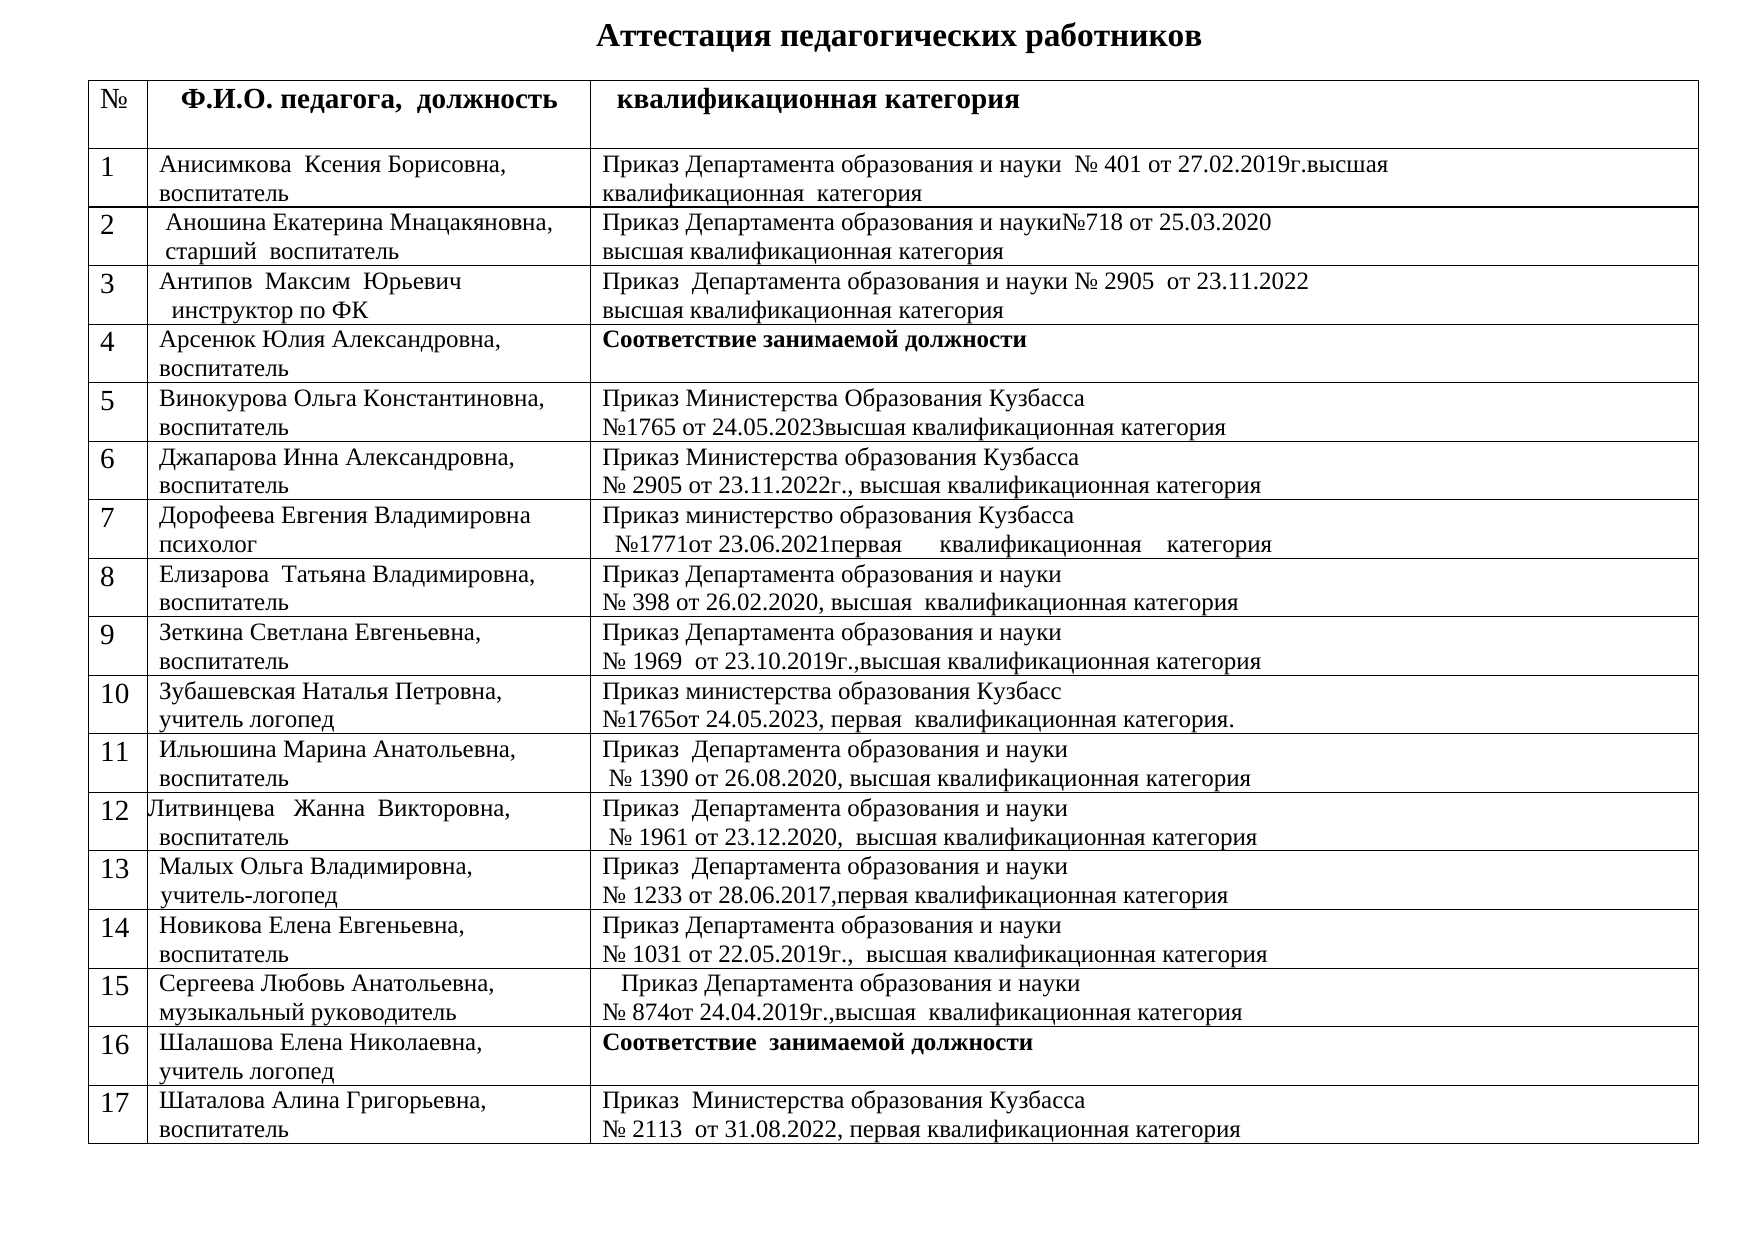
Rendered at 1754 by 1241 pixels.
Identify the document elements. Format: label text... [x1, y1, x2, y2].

table_cell Приказ Департамента образования и науки № 398 от 26.02.2020, высшая квалификационная категория [591, 559, 1698, 616]
table_cell Приказ Министерства образования Кузбасса № 2113 от 31.08.2022, первая квалификационная категория [591, 1086, 1698, 1143]
table_cell 5 [89, 383, 147, 441]
table_cell Приказ Департамента образования и науки № 2905 от 23.11.2022 высшая квалификационная категория [591, 266, 1698, 323]
table_cell Приказ министерство образования Кузбасса №1771от 23.06.2021первая квалификационная категория [591, 500, 1698, 558]
table_cell 14 [89, 910, 147, 967]
table_cell 1 [89, 149, 147, 206]
table_cell 8 [89, 559, 147, 616]
table_cell 12 [89, 793, 147, 850]
table_cell Приказ Министерства образования Кузбасса № 2905 от 23.11.2022г., высшая квалификационная категория [591, 442, 1698, 499]
table_cell 17 [89, 1086, 147, 1143]
table_cell Ильюшина Марина Анатольевна, воспитатель [148, 734, 590, 792]
table_cell 4 [89, 325, 147, 382]
table_cell 16 [89, 1027, 147, 1084]
table_cell 7 [89, 500, 147, 558]
table_cell 3 [89, 266, 147, 323]
table_cell Приказ Департамента образования и науки № 1233 от 28.06.2017,первая квалификационная категория [591, 851, 1698, 909]
table_cell Елизарова Татьяна Владимировна, воспитатель [148, 559, 590, 616]
table_cell Шаталова Алина Григорьевна, воспитатель [148, 1086, 590, 1143]
table_cell Сергеева Любовь Анатольевна, музыкальный руководитель [148, 969, 590, 1026]
table_cell Приказ Департамента образования и науки № 1390 от 26.08.2020, высшая квалификационная категория [591, 734, 1698, 792]
table_cell 15 [89, 969, 147, 1026]
table_cell Приказ Департамента образования и науки № 401 от 27.02.2019г.высшая квалификационная категория [591, 149, 1698, 206]
table_cell Приказ министерства образования Кузбасс №1765от 24.05.2023, первая квалификационная категория. [591, 676, 1698, 733]
table_cell Малых Ольга Владимировна, учитель-логопед [148, 851, 590, 909]
table_cell Антипов Максим Юрьевич инструктор по ФК [148, 266, 590, 323]
table_cell 13 [89, 851, 147, 909]
table_header Ф.И.О. педагога, должность [148, 81, 590, 148]
table_cell 11 [89, 734, 147, 792]
text Аттестация педагогических работников [74, 15, 1724, 53]
table_cell Джапарова Инна Александровна, воспитатель [148, 442, 590, 499]
table_cell Зеткина Светлана Евгеньевна, воспитатель [148, 617, 590, 675]
table_header квалификационная категория [591, 81, 1698, 148]
table_cell Арсенюк Юлия Александровна, воспитатель [148, 325, 590, 382]
table_cell 6 [89, 442, 147, 499]
table_header № [89, 81, 147, 148]
table_cell Анисимкова Ксения Борисовна, воспитатель [148, 149, 590, 206]
table_cell Соответствие занимаемой должности [591, 1027, 1698, 1084]
table_cell Новикова Елена Евгеньевна, воспитатель [148, 910, 590, 967]
table_cell Шалашова Елена Николаевна, учитель логопед [148, 1027, 590, 1084]
table_cell Приказ Департамента образования и науки № 1961 от 23.12.2020, высшая квалификационная категория [591, 793, 1698, 850]
table_cell Аношина Екатерина Мнацакяновна, старший воспитатель [148, 208, 590, 265]
table_cell Винокурова Ольга Константиновна, воспитатель [148, 383, 590, 441]
table_cell Приказ Департамента образования и науки № 1031 от 22.05.2019г., высшая квалификационная категория [591, 910, 1698, 967]
table_cell Приказ Департамента образования и науки № 874от 24.04.2019г.,высшая квалификационная категория [591, 969, 1698, 1026]
table_cell Приказ Департамента образования и науки № 1969 от 23.10.2019г.,высшая квалификационная категория [591, 617, 1698, 675]
table_cell Зубашевская Наталья Петровна, учитель логопед [148, 676, 590, 733]
table_cell Дорофеева Евгения Владимировна психолог [148, 500, 590, 558]
table_cell 9 [89, 617, 147, 675]
table_cell Приказ Министерства Образования Кузбасса №1765 от 24.05.2023высшая квалификационная категория [591, 383, 1698, 441]
table_cell Соответствие занимаемой должности [591, 325, 1698, 382]
table_cell 2 [89, 208, 147, 265]
table_cell Приказ Департамента образования и науки№718 от 25.03.2020 высшая квалификационная категория [591, 208, 1698, 265]
table_cell 10 [89, 676, 147, 733]
table_cell Литвинцева Жанна Викторовна, воспитатель [148, 793, 590, 850]
